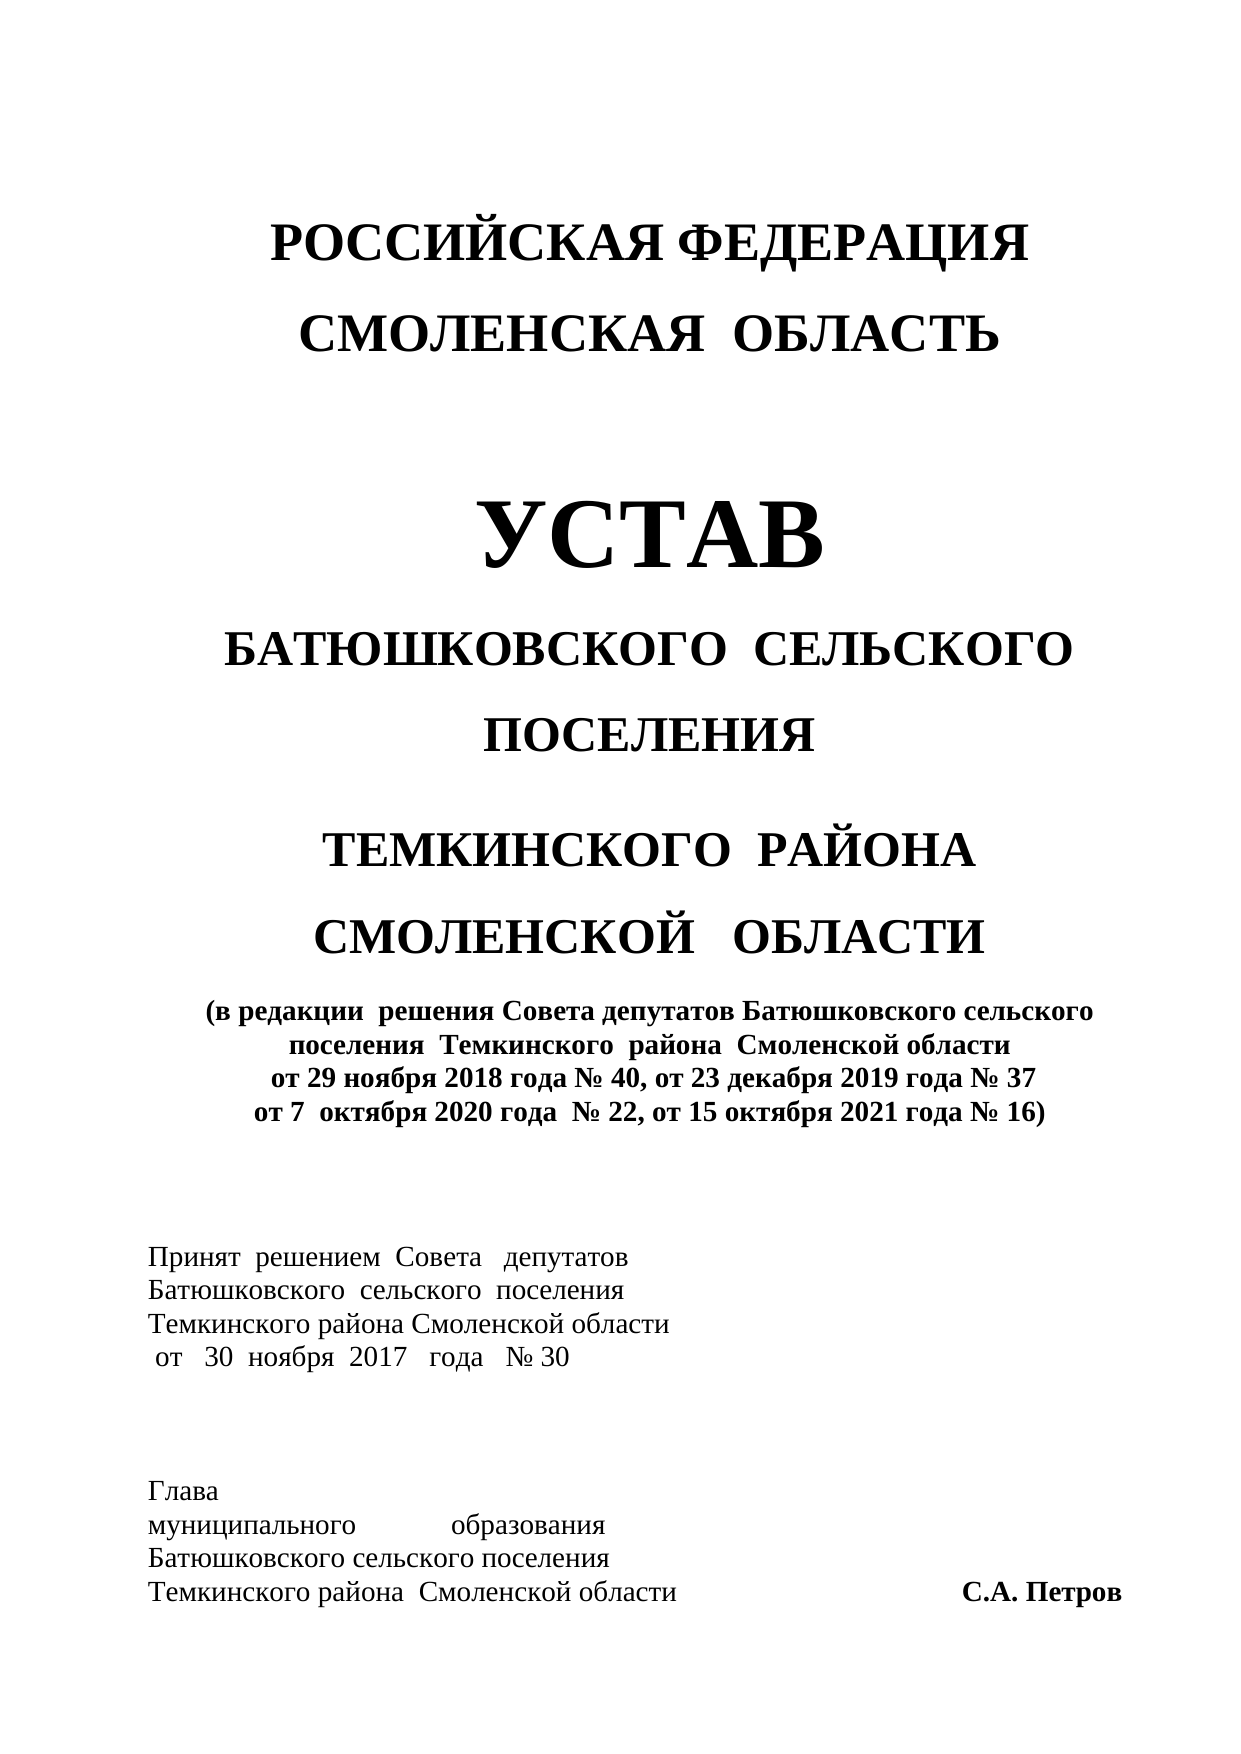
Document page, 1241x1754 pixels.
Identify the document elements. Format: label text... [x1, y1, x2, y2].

text Глава [148, 1473, 1152, 1507]
text Темкинского района Смоленской области С.А. Петров [148, 1574, 1152, 1608]
text ТЕМКИНСКОГО РАЙОНА [148, 820, 1152, 878]
text от 7 октября 2020 года № 22, от 15 октября 2021 года № 16) [148, 1094, 1152, 1128]
text Принят решением Совета депутатов [148, 1239, 1152, 1272]
text (в редакции решения Совета депутатов Батюшковского сельского поселения Темкинского района Смоленской области [148, 993, 1152, 1061]
text муниципального образования [148, 1507, 1152, 1541]
text БАТЮШКОВСКОГО СЕЛЬСКОГО ПОСЕЛЕНИЯ [148, 618, 1152, 762]
text СМОЛЕНСКОЙ ОБЛАСТИ [148, 907, 1152, 964]
text Батюшковского сельского поселения [148, 1272, 1152, 1306]
text СМОЛЕНСКАЯ ОБЛАСТЬ [148, 301, 1152, 363]
text от 30 ноября 2017 года № 30 [148, 1339, 1152, 1373]
text РОССИЙСКАЯ ФЕДЕРАЦИЯ [148, 209, 1152, 272]
text от 29 ноября 2018 года № 40, от 23 декабря 2019 года № 37 [148, 1061, 1152, 1094]
text УСТАВ [148, 474, 1152, 589]
text Темкинского района Смоленской области [148, 1306, 1152, 1339]
text Батюшковского сельского поселения [148, 1541, 1152, 1574]
